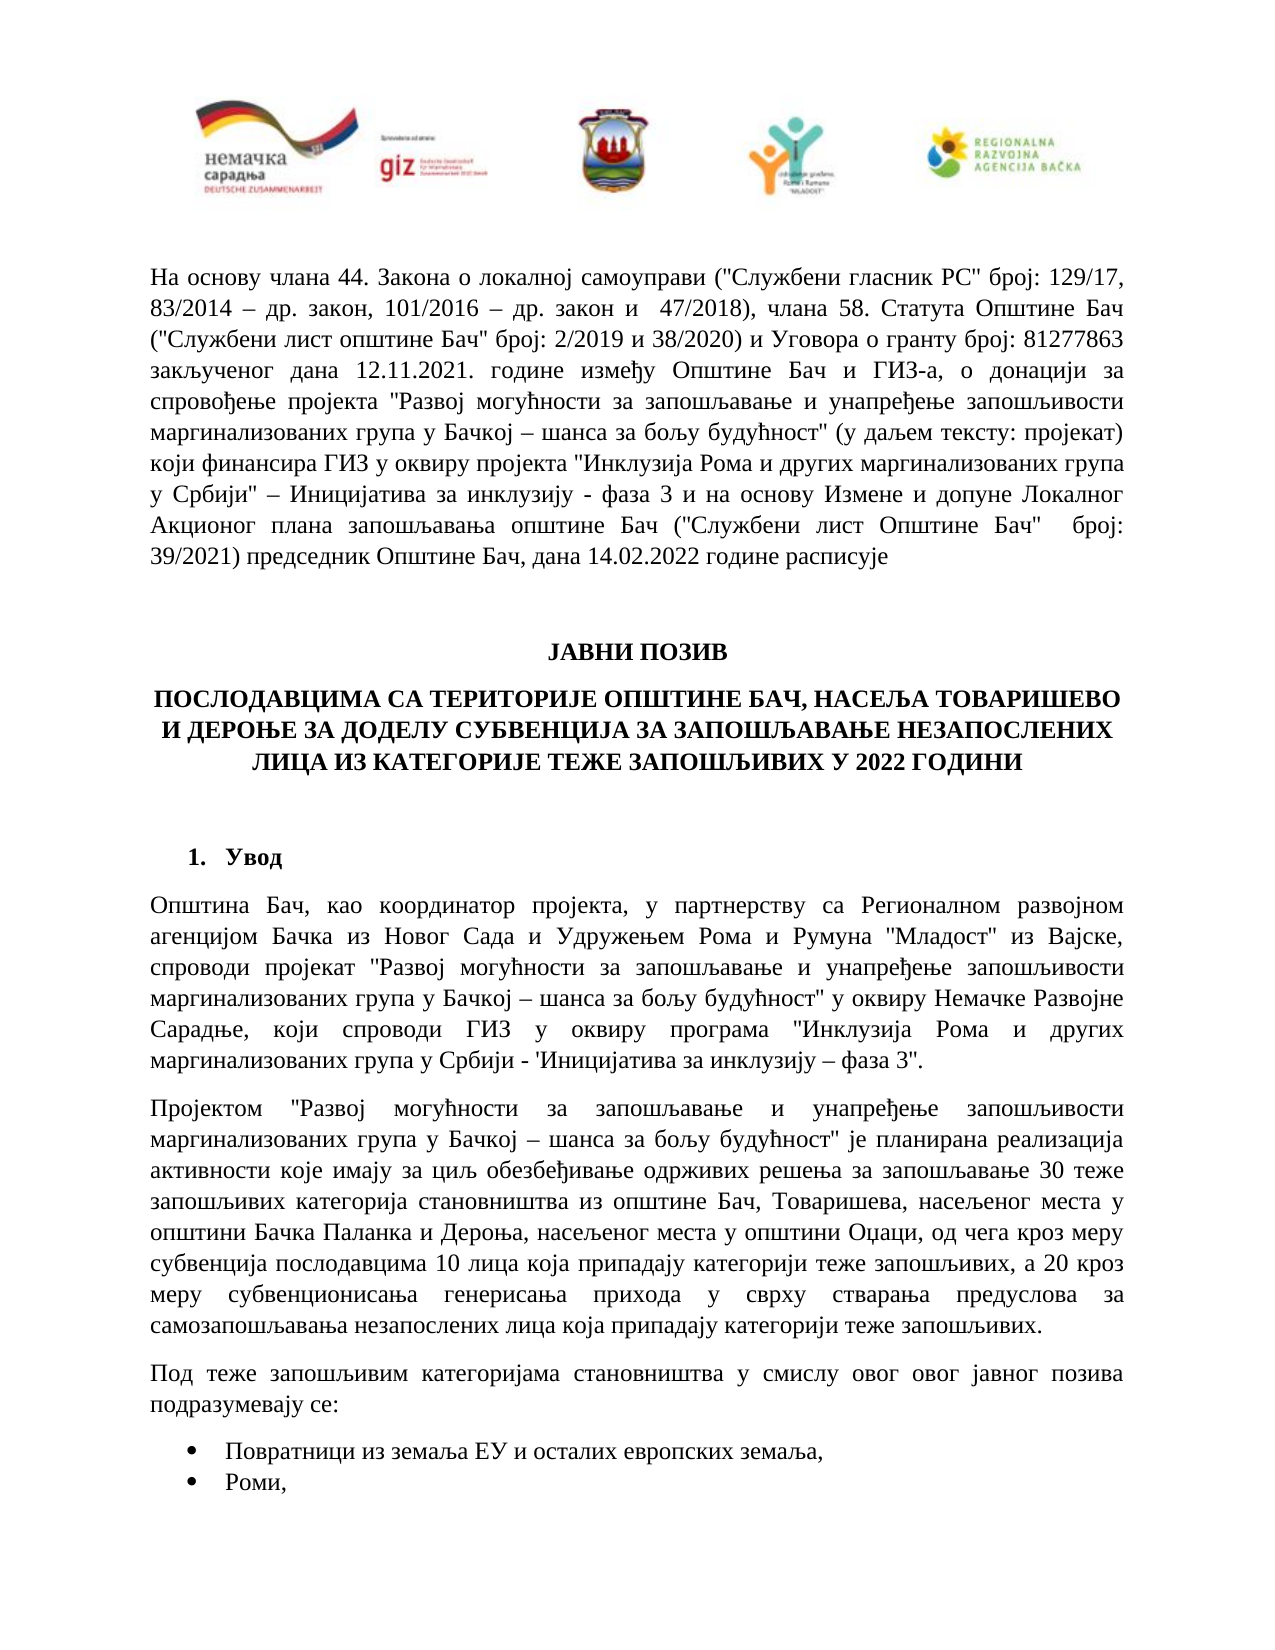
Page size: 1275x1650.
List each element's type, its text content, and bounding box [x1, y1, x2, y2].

list Повратници из земаља ЕУ и осталих европских земаља, [187, 1436, 1125, 1465]
text ПОСЛОДАВЦИМА СА ТЕРИТОРИЈЕ ОПШТИНЕ БАЧ, НАСЕЉА ТОВАРИШЕВО И ДЕРОЊЕ ЗА ДОДЕЛУ СУБВЕНЦИЈА ЗА ЗАПОШЉАВАЊЕ НЕЗАПОСЛЕНИХ ЛИЦА ИЗ КАТЕГОРИЈЕ ТЕЖЕ ЗАПОШЉИВИХ У 2022 ГОДИНИ [150, 684, 1125, 775]
text ЈАВНИ ПОЗИВ [150, 637, 1125, 666]
text Пројектом ''Развој могућности за запошљавање и унапређење запошљивости маргинализованих група у Бачкој – шанса за бољу будућност'' је планирана реализација активности које имају за циљ обезбеђивање одрживих решења за запошљавање 30 теже запошљивих категорија становништва из општине Бач, Товаришева, насељеног места у општини Бачка Паланка и Дероња, насељеног места у општини Оџаци, од чега кроз меру субвенција послодавцима 10 лица која припадају категорији теже запошљивих, а 20 кроз меру субвенционисања генерисања прихода у сврху стварања предуслова за самозапошљавања незапослених лица која припадају категорији теже запошљивих. [150, 1093, 1125, 1339]
text На основу члана 44. Закона о локалној самоуправи (''Службени гласник РС'' број: 129/17, 83/2014 – др. закон, 101/2016 – др. закон и 47/2018), члана 58. Статута Општине Бач (''Службени лист општине Бач'' број: 2/2019 и 38/2020) и Уговора о гранту број: 81277863 закљученог дана 12.11.2021. године између Општине Бач и ГИЗ-а, о донацији за спровођење пројекта ''Развој могућности за запошљавање и унапређење запошљивости маргинализованих група у Бачкој – шанса за бољу будућност'' (у даљем тексту: пројекат) који финансира ГИЗ у оквиру проjeкта ''Инклузија Рома и других маргинализованих група у Србији'' – Иницијатива за инклузију - фаза 3 и на основу Измене и допуне Локалног Акционог плана запошљавања општине Бач (''Службени лист Општине Бач'' број: 39/2021) председник Општине Бач, дана 14.02.2022 године расписује [150, 262, 1125, 570]
text Под теже запошљивим категоријама становништва у смислу овог овог јавног позива подразумевају се: [150, 1358, 1125, 1417]
text Општина Бач, као координатор пројекта, у партнерству са Регионалном развојном агенцијом Бачка из Новог Сада и Удружењем Рома и Румуна ''Младост'' из Вајске, спроводи пројекат ''Развој могућности за запошљавање и унапређење запошљивости маргинализованих група у Бачкој – шанса за бољу будућност'' у оквиру Немачке Развојне Сарадње, који спроводи ГИЗ у оквиру програма ''Инклузија Рома и других маргинализованих група у Србији - 'Иницијатива за инклузију – фаза 3''. [150, 890, 1125, 1074]
picture [150, 75, 1125, 234]
list Увод [187, 842, 1125, 871]
list Роми, [187, 1467, 1125, 1496]
